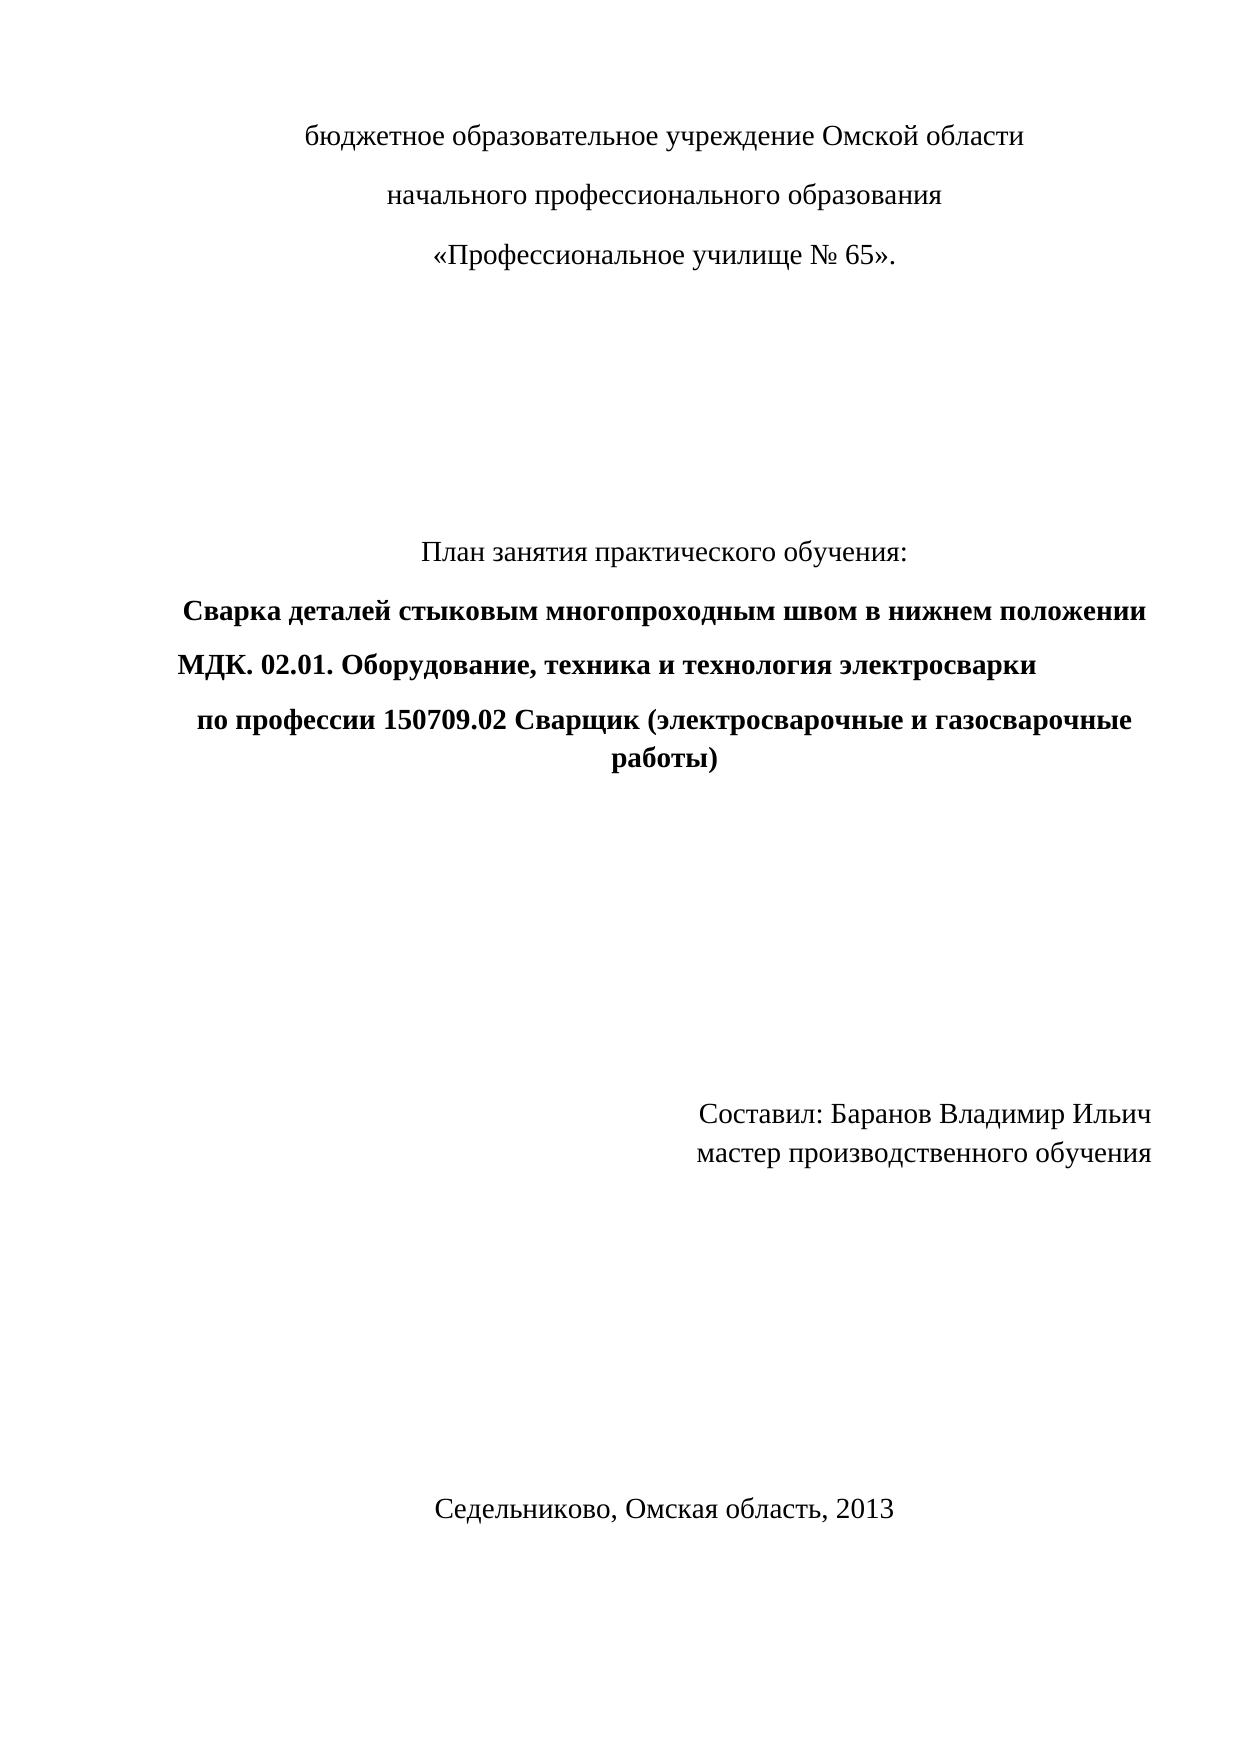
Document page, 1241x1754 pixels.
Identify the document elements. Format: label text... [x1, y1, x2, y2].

text «Профессиональное училище № 65». [177, 237, 1152, 270]
text Сварка деталей стыковым многопроходным швом в нижнем положении [177, 593, 1152, 627]
text Седельниково, Омская область, 2013 [177, 1491, 1152, 1525]
text МДК. 02.01. Оборудование, техника и технология электросварки [177, 647, 1152, 681]
text по профессии 150709.02 Сварщик (электросварочные и газосварочные работы) [177, 702, 1152, 774]
text начального профессионального образования [177, 177, 1152, 211]
text План занятия практического обучения: [177, 534, 1152, 567]
text бюджетное образовательное учреждение Омской области [177, 118, 1152, 152]
text Составил: Баранов Владимир Ильич мастер производственного обучения [472, 1097, 1152, 1169]
